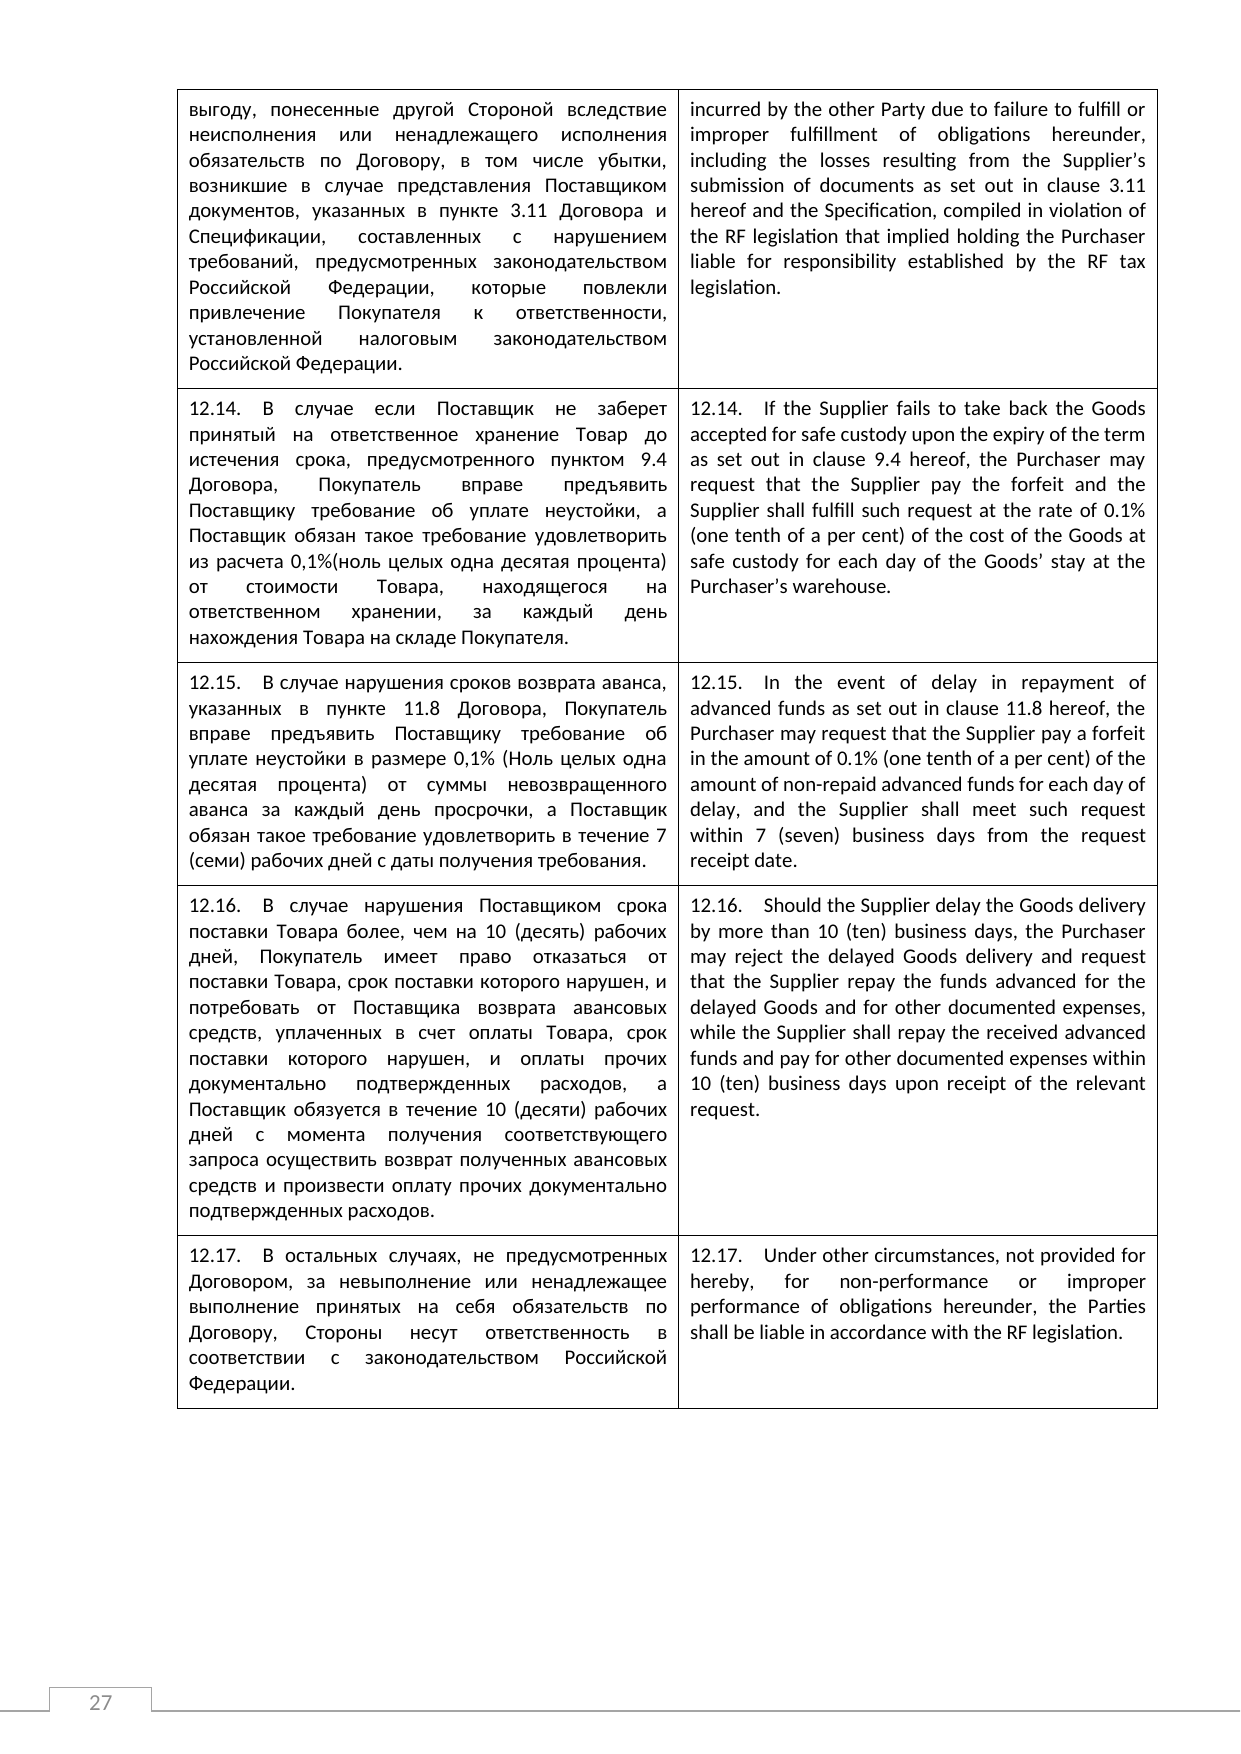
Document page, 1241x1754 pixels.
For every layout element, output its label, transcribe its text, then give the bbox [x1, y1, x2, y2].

table_cell 12.17. Under other circumstances, not provided for hereby, for non-performance or improper performance of obligations hereunder, the Parties shall be liable in accordance with the RF legislation. [679, 1236, 1157, 1408]
table_cell 12.16. Should the Supplier delay the Goods delivery by more than 10 (ten) business days, the Purchaser may reject the delayed Goods delivery and request that the Supplier repay the funds advanced for the delayed Goods and for other documented expenses, while the Supplier shall repay the received advanced funds and pay for other documented expenses within 10 (ten) business days upon receipt of the relevant request. [679, 886, 1157, 1235]
table_cell 12.17. В остальных случаях, не предусмотренных Договором, за невыполнение или ненадлежащее выполнение принятых на себя обязательств по Договору, Стороны несут ответственность в соответствии с законодательством Российской Федерации. [178, 1236, 678, 1408]
table_cell 12.14. If the Supplier fails to take back the Goods accepted for safe custody upon the expiry of the term as set out in clause 9.4 hereof, the Purchaser may request that the Supplier pay the forfeit and the Supplier shall fulfill such request at the rate of 0.1% (one tenth of a per cent) of the cost of the Goods at safe custody for each day of the Goods’ stay at the Purchaser’s warehouse. [679, 389, 1157, 662]
table_cell 12.15. In the event of delay in repayment of advanced funds as set out in clause 11.8 hereof, the Purchaser may request that the Supplier pay a forfeit in the amount of 0.1% (one tenth of a per cent) of the amount of non-repaid advanced funds for each day of delay, and the Supplier shall meet such request within 7 (seven) business days from the request receipt date. [679, 663, 1157, 885]
table_cell 12.14. В случае если Поставщик не заберет принятый на ответственное хранение Товар до истечения срока, предусмотренного пунктом 9.4 Договора, Покупатель вправе предъявить Поставщику требование об уплате неустойки, а Поставщик обязан такое требование удовлетворить из расчета 0,1%(ноль целых одна десятая процента) от стоимости Товара, находящегося на ответственном хранении, за каждый день нахождения Товара на складе Покупателя. [178, 389, 678, 662]
table_cell 12.15. В случае нарушения сроков возврата аванса, указанных в пункте 11.8 Договора, Покупатель вправе предъявить Поставщику требование об уплате неустойки в размере 0,1% (Ноль целых одна десятая процента) от суммы невозвращенного аванса за каждый день просрочки, а Поставщик обязан такое требование удовлетворить в течение 7 (семи) рабочих дней с даты получения требования. [178, 663, 678, 885]
table_cell 12.16. В случае нарушения Поставщиком срока поставки Товара более, чем на 10 (десять) рабочих дней, Покупатель имеет право отказаться от поставки Товара, срок поставки которого нарушен, и потребовать от Поставщика возврата авансовых средств, уплаченных в счет оплаты Товара, срок поставки которого нарушен, и оплаты прочих документально подтвержденных расходов, а Поставщик обязуется в течение 10 (десяти) рабочих дней с момента получения соответствующего запроса осуществить возврат полученных авансовых средств и произвести оплату прочих документально подтвержденных расходов. [178, 886, 678, 1235]
